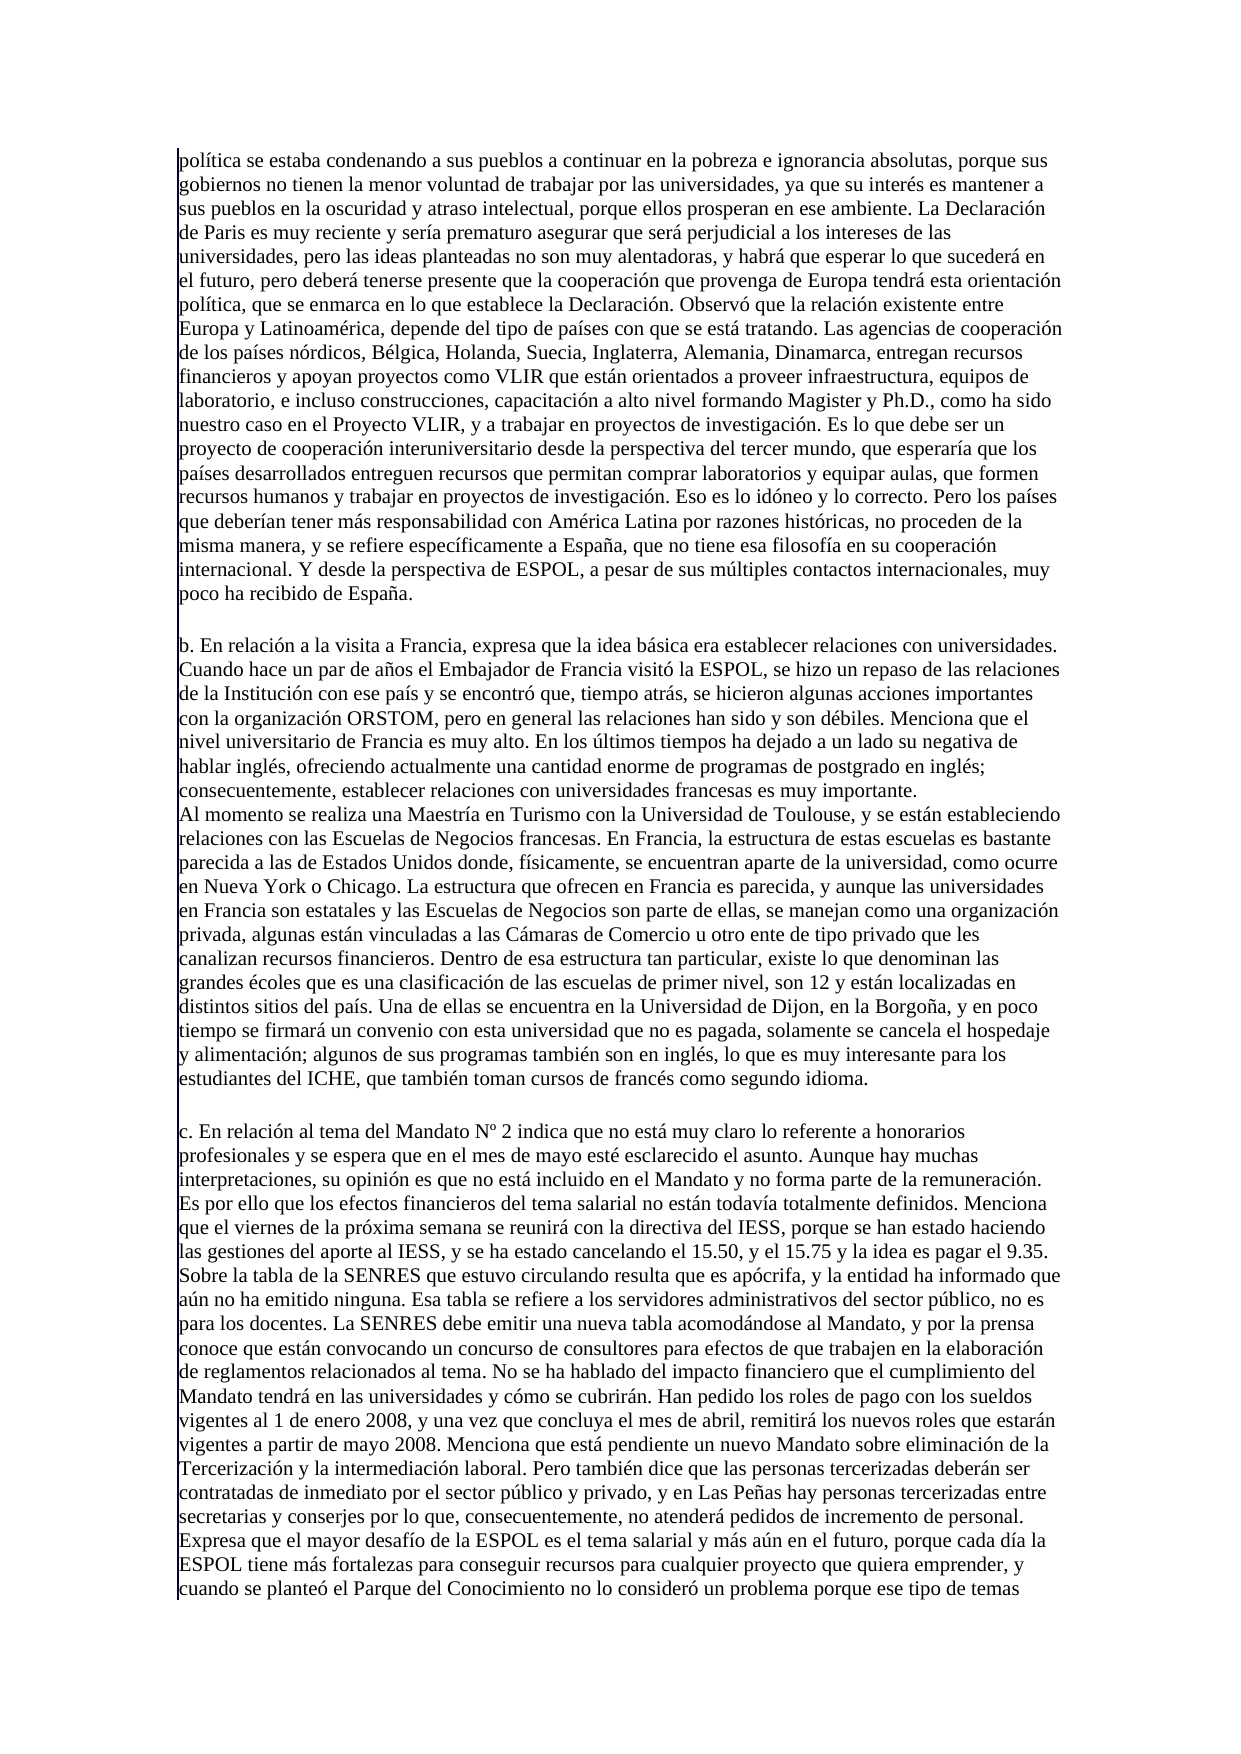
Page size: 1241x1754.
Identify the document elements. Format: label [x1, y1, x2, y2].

table_cell [179, 148, 1063, 1600]
